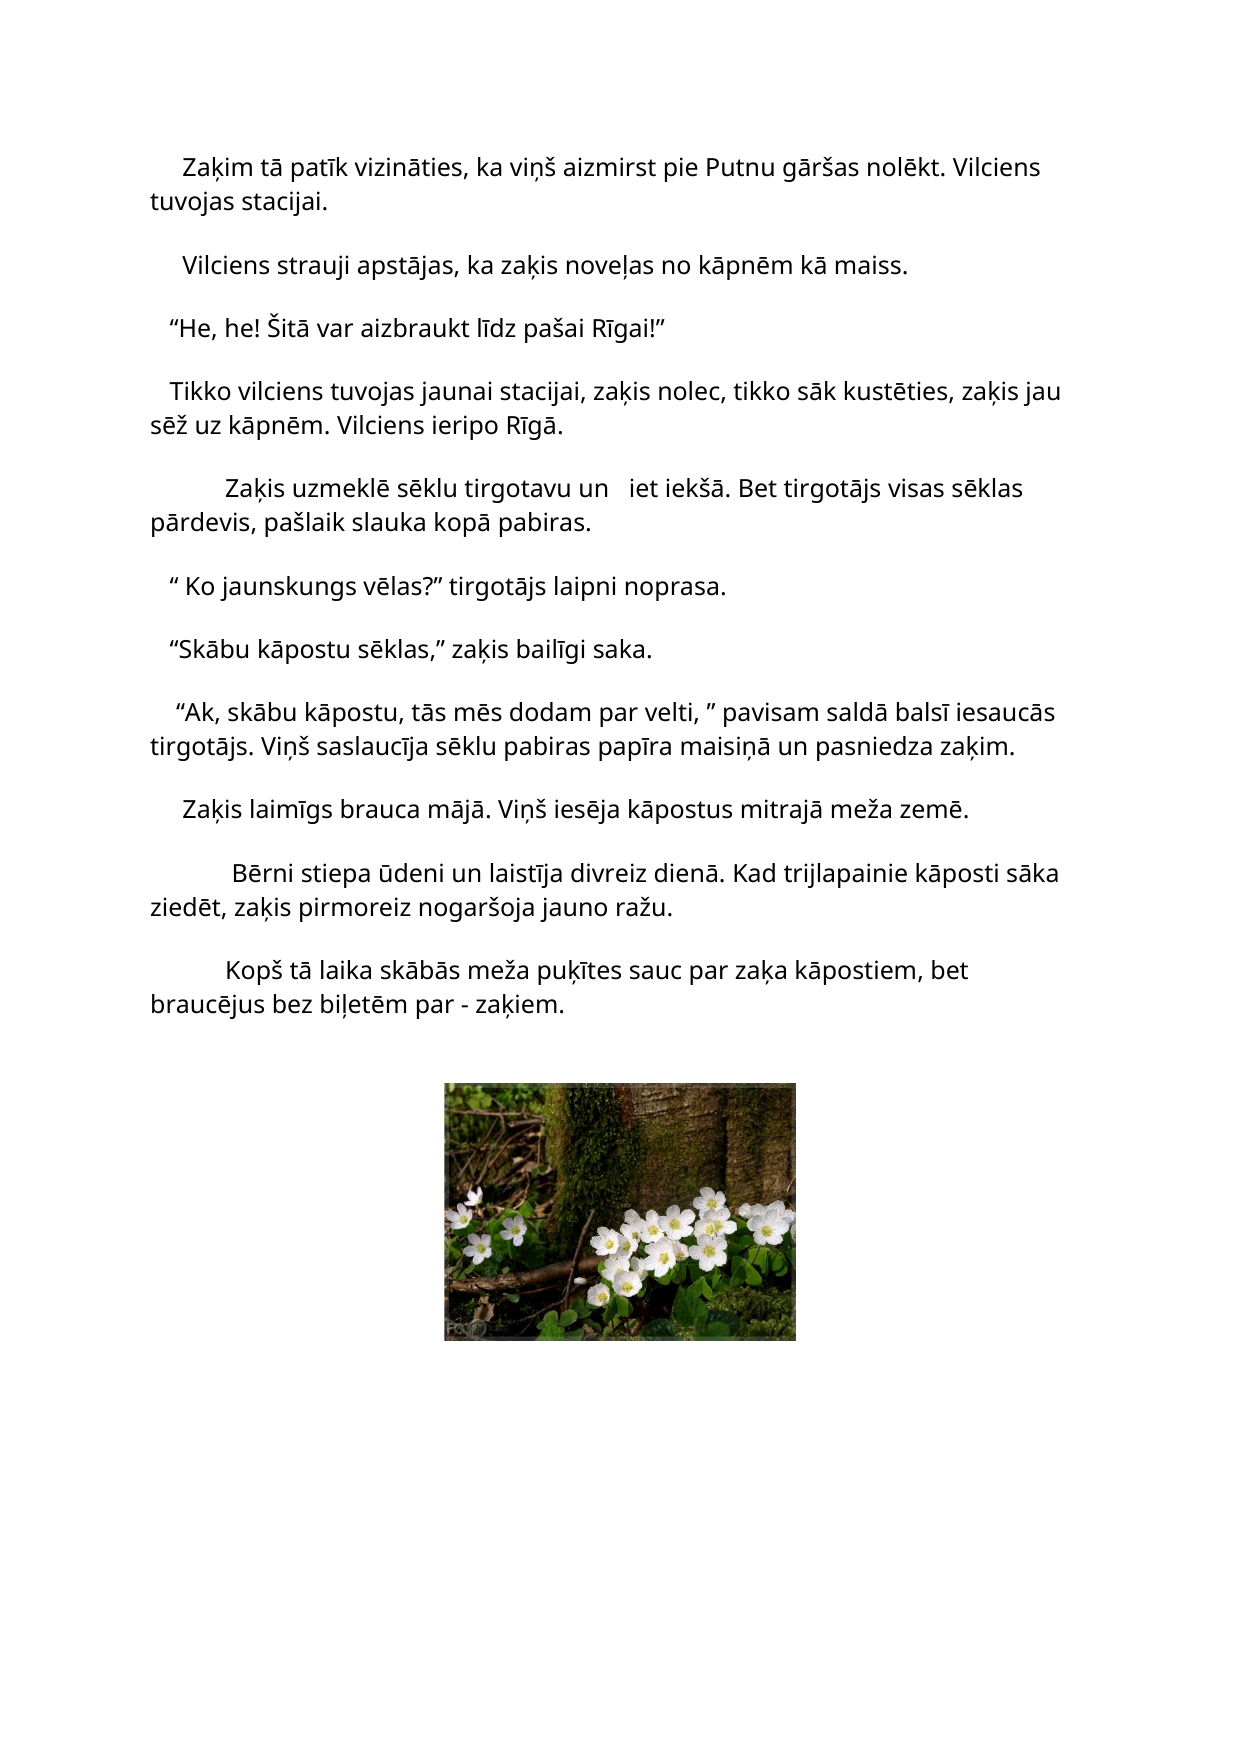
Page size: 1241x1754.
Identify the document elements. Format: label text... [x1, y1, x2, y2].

text Zaķis uzmeklē sēklu tirgotavu un iet iekšā. Bet tirgotājs visas sēklas pārdevis, pašlaik slauka kopā pabiras. [150, 471, 1090, 539]
text “Ak, skābu kāpostu, tās mēs dodam par velti, ” pavisam saldā balsī iesaucās tirgotājs. Viņš saslaucīja sēklu pabiras papīra maisiņā un pasniedza zaķim. [150, 695, 1090, 763]
text “ Ko jaunskungs vēlas?” tirgotājs laipni noprasa. [150, 568, 1090, 602]
text Zaķis laimīgs brauca mājā. Viņš iesēja kāpostus mitrajā meža zemē. [150, 792, 1090, 826]
text “Skābu kāpostu sēklas,” zaķis bailīgi saka. [150, 632, 1090, 666]
text Zaķim tā patīk vizināties, ka viņš aizmirst pie Putnu gāršas nolēkt. Vilciens tuvojas stacijai. [150, 150, 1090, 218]
text Bērni stiepa ūdeni un laistīja divreiz dienā. Kad trijlapainie kāposti sāka ziedēt, zaķis pirmoreiz nogaršoja jauno ražu. [150, 855, 1090, 923]
text Tikko vilciens tuvojas jaunai stacijai, zaķis nolec, tikko sāk kustēties, zaķis jau sēž uz kāpnēm. Vilciens ieripo Rīgā. [150, 374, 1090, 442]
picture [444, 1083, 796, 1341]
text “He, he! Šitā var aizbraukt līdz pašai Rīgai!” [150, 311, 1090, 344]
text Kopš tā laika skābās meža puķītes sauc par zaķa kāpostiem, bet braucējus bez biļetēm par - zaķiem. [150, 953, 1090, 1021]
text Vilciens strauji apstājas, ka zaķis noveļas no kāpnēm kā maiss. [150, 247, 1090, 281]
